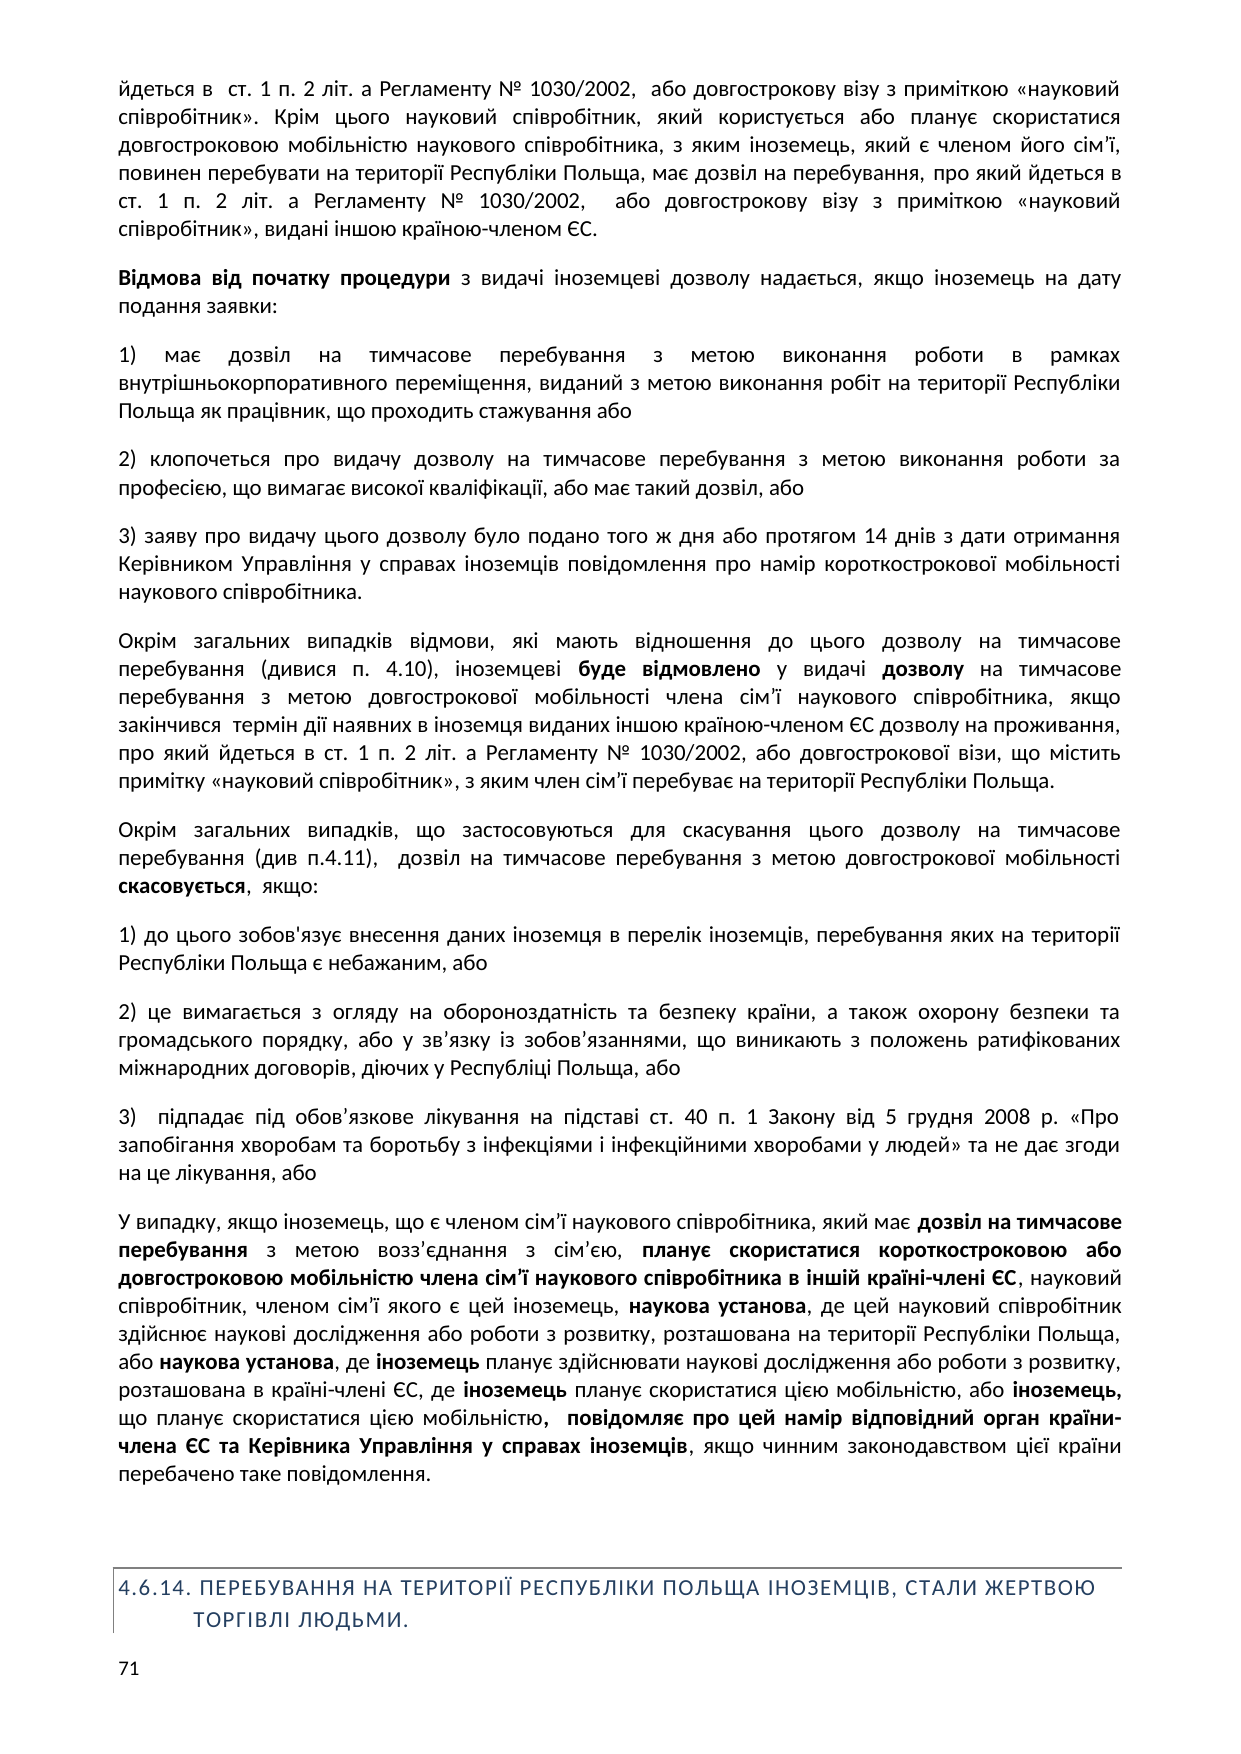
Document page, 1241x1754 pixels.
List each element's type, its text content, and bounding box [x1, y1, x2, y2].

text Окрім загальних випадків відмови, які мають відношення до цього дозволу на тимчасове перебування (дивися п. 4.10), іноземцеві буде відмовлено у видачі дозволу на тимчасове перебування з метою довгострокової мобільності члена сім’ї наукового співробітника, якщо закінчився термін дії наявних в іноземця виданих іншою країною-членом ЄС дозволу на проживання, про який йдеться в ст. 1 п. 2 літ. a Регламенту № 1030/2002, або довгострокової візи, що містить примітку «науковий співробітник», з яким член сім’ї перебуває на території Республіки Польща. [118, 626, 1122, 794]
text У випадку, якщо іноземець, що є членом сім’ї наукового співробітника, який має дозвіл на тимчасове перебування з метою возз’єднання з сім’єю, планує скористатися короткостроковою або довгостроковою мобільністю члена сім’ї наукового співробітника в іншій країні-члені ЄС, науковий співробітник, членом сім’ї якого є цей іноземець, наукова установа, де цей науковий співробітник здійснює наукові дослідження або роботи з розвитку, розташована на території Республіки Польща, або наукова установа, де іноземець планує здійснювати наукові дослідження або роботи з розвитку, розташована в країні-члені ЄС, де іноземець планує скористатися цією мобільністю, або іноземець, що планує скористатися цією мобільністю, повідомляє про цей намір відповідний орган країни-члена ЄС та Керівника Управління у справах іноземців, якщо чинним законодавством цієї країни перебачено таке повідомлення. [118, 1207, 1122, 1487]
text 3) підпадає під обов’язкове лікування на підставі ст. 40 п. 1 Закону від 5 грудня 2008 р. «Про запобігання хворобам та боротьбу з інфекціями і інфекційними хворобами у людей» та не дає згоди на це лікування, або [118, 1102, 1122, 1186]
text 1) має дозвіл на тимчасове перебування з метою виконання роботи в рамках внутрішньокорпоративного переміщення, виданий з метою виконання робіт на території Республіки Польща як працівник, що проходить стажування або [118, 340, 1122, 424]
text Окрім загальних випадків, що застосовуються для скасування цього дозволу на тимчасове перебування (див п.4.11), дозвіл на тимчасове перебування з метою довгострокової мобільності скасовується, якщо: [118, 815, 1122, 899]
text 2) клопочеться про видачу дозволу на тимчасове перебування з метою виконання роботи за професією, що вимагає високої кваліфікації, або має такий дозвіл, або [118, 444, 1122, 501]
text 3) заяву про видачу цього дозволу було подано того ж дня або протягом 14 днів з дати отримання Керівником Управління у справах іноземців повідомлення про намір короткострокової мобільності наукового співробітника. [118, 521, 1122, 606]
text 2) це вимагається з огляду на обороноздатність та безпеку країни, а також охорону безпеки та громадського порядку, або у зв’язку із зобов’язаннями, що виникають з положень ратифікованих міжнародних договорів, діючих у Республіці Польща, або [118, 997, 1122, 1081]
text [118, 74, 1122, 242]
subtitle 4.6.14. ПЕРЕБУВАННЯ НА ТЕРИТОРІЇ РЕСПУБЛІКИ ПОЛЬЩА ІНОЗЕМЦІВ, СТАЛИ ЖЕРТВОЮ ТОРГІВЛІ ЛЮДЬМИ. [114, 1569, 1122, 1633]
text 1) до цього зобов'язує внесення даних іноземця в перелік іноземців, перебування яких на території Республіки Польща є небажаним, або [118, 920, 1122, 976]
text Відмова від початку процедури з видачі іноземцеві дозволу надається, якщо іноземець на дату подання заявки: [118, 263, 1122, 319]
